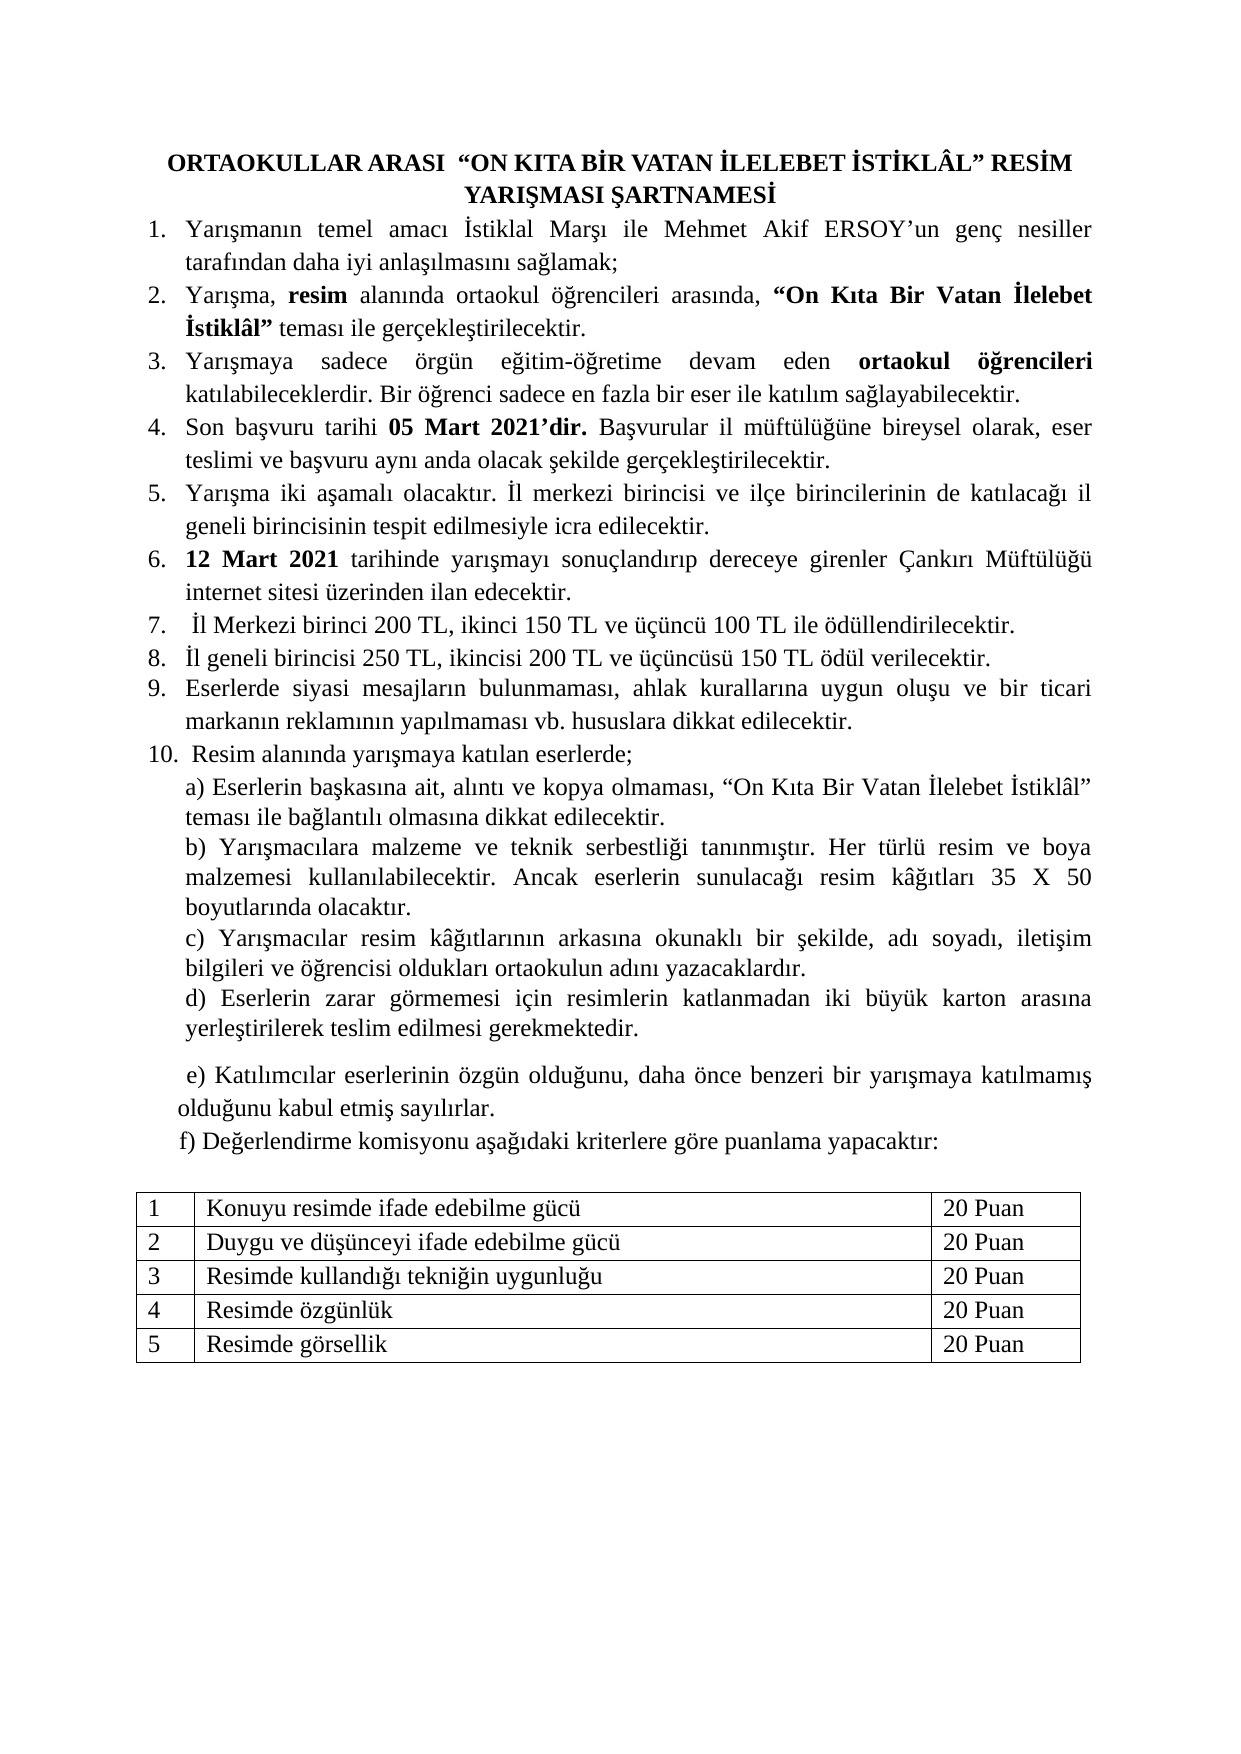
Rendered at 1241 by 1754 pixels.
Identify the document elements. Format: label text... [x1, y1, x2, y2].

table_cell 20 Puan [932, 1227, 1080, 1260]
list b) Yarışmacılara malzeme ve teknik serbestliği tanınmıştır. Her türlü resim ve boya malzemesi kullanılabilecektir. Ancak eserlerin sunulacağı resim kâğıtları 35 X 50 boyutlarında olacaktır. [185, 832, 1093, 921]
list İl geneli birincisi 250 TL, ikincisi 200 TL ve üçüncüsü 150 TL ödül verilecektir. [148, 643, 1093, 672]
table_cell 4 [137, 1295, 194, 1328]
list Yarışma iki aşamalı olacaktır. İl merkezi birincisi ve ilçe birincilerinin de katılacağı il geneli birincisinin tespit edilmesiyle icra edilecektir. [148, 478, 1093, 539]
table_header 1 [137, 1193, 194, 1226]
table_header 20 Puan [932, 1193, 1080, 1226]
table_cell Resimde görsellik [195, 1329, 931, 1362]
list Yarışmanın temel amacı İstiklal Marşı ile Mehmet Akif ERSOY’un genç nesiller tarafından daha iyi anlaşılmasını sağlamak; [148, 214, 1093, 275]
table_header Konuyu resimde ifade edebilme gücü [195, 1193, 931, 1226]
list Yarışmaya sadece örgün eğitim-öğretime devam eden ortaokul öğrencileri katılabileceklerdir. Bir öğrenci sadece en fazla bir eser ile katılım sağlayabilecektir. [148, 346, 1093, 407]
table_cell 5 [137, 1329, 194, 1362]
text ORTAOKULLAR ARASI “ON KITA BİR VATAN İLELEBET İSTİKLÂL” RESİM YARIŞMASI ŞARTNAMESİ [148, 148, 1093, 209]
text f) Değerlendirme komisyonu aşağıdaki kriterlere göre puanlama yapacaktır: [148, 1126, 1093, 1154]
list Son başvuru tarihi 05 Mart 2021’dir. Başvurular il müftülüğüne bireysel olarak, eser teslimi ve başvuru aynı anda olacak şekilde gerçekleştirilecektir. [148, 412, 1093, 473]
table_cell 20 Puan [932, 1295, 1080, 1328]
table_cell 20 Puan [932, 1261, 1080, 1294]
list Resim alanında yarışmaya katılan eserlerde; [148, 739, 1093, 768]
list a) Eserlerin başkasına ait, alıntı ve kopya olmaması, “On Kıta Bir Vatan İlelebet İstiklâl” teması ile bağlantılı olmasına dikkat edilecektir. [185, 772, 1093, 831]
table_cell 20 Puan [932, 1329, 1080, 1362]
table_cell 2 [137, 1227, 194, 1260]
table_cell Duygu ve düşünceyi ifade edebilme gücü [195, 1227, 931, 1260]
list 12 Mart 2021 tarihinde yarışmayı sonuçlandırıp dereceye girenler Çankırı Müftülüğü internet sitesi üzerinden ilan edecektir. [148, 544, 1093, 606]
list d) Eserlerin zarar görmemesi için resimlerin katlanmadan iki büyük karton arasına yerleştirilerek teslim edilmesi gerekmektedir. [185, 983, 1093, 1042]
table_cell 3 [137, 1261, 194, 1294]
text e) Katılımcılar eserlerinin özgün olduğunu, daha önce benzeri bir yarışmaya katılmamış olduğunu kabul etmiş sayılırlar. [177, 1060, 1093, 1121]
list Yarışma, resim alanında ortaokul öğrencileri arasında, “On Kıta Bir Vatan İlelebet İstiklâl” teması ile gerçekleştirilecektir. [148, 280, 1093, 341]
list c) Yarışmacılar resim kâğıtlarının arkasına okunaklı bir şekilde, adı soyadı, iletişim bilgileri ve öğrencisi oldukları ortaokulun adını yazacaklardır. [185, 923, 1093, 981]
list Eserlerde siyasi mesajların bulunmaması, ahlak kurallarına uygun oluşu ve bir ticari markanın reklamının yapılmaması vb. hususlara dikkat edilecektir. [148, 673, 1093, 735]
list İl Merkezi birinci 200 TL, ikinci 150 TL ve üçüncü 100 TL ile ödüllendirilecektir. [148, 610, 1093, 639]
table_cell Resimde kullandığı tekniğin uygunluğu [195, 1261, 931, 1294]
table_cell Resimde özgünlük [195, 1295, 931, 1328]
